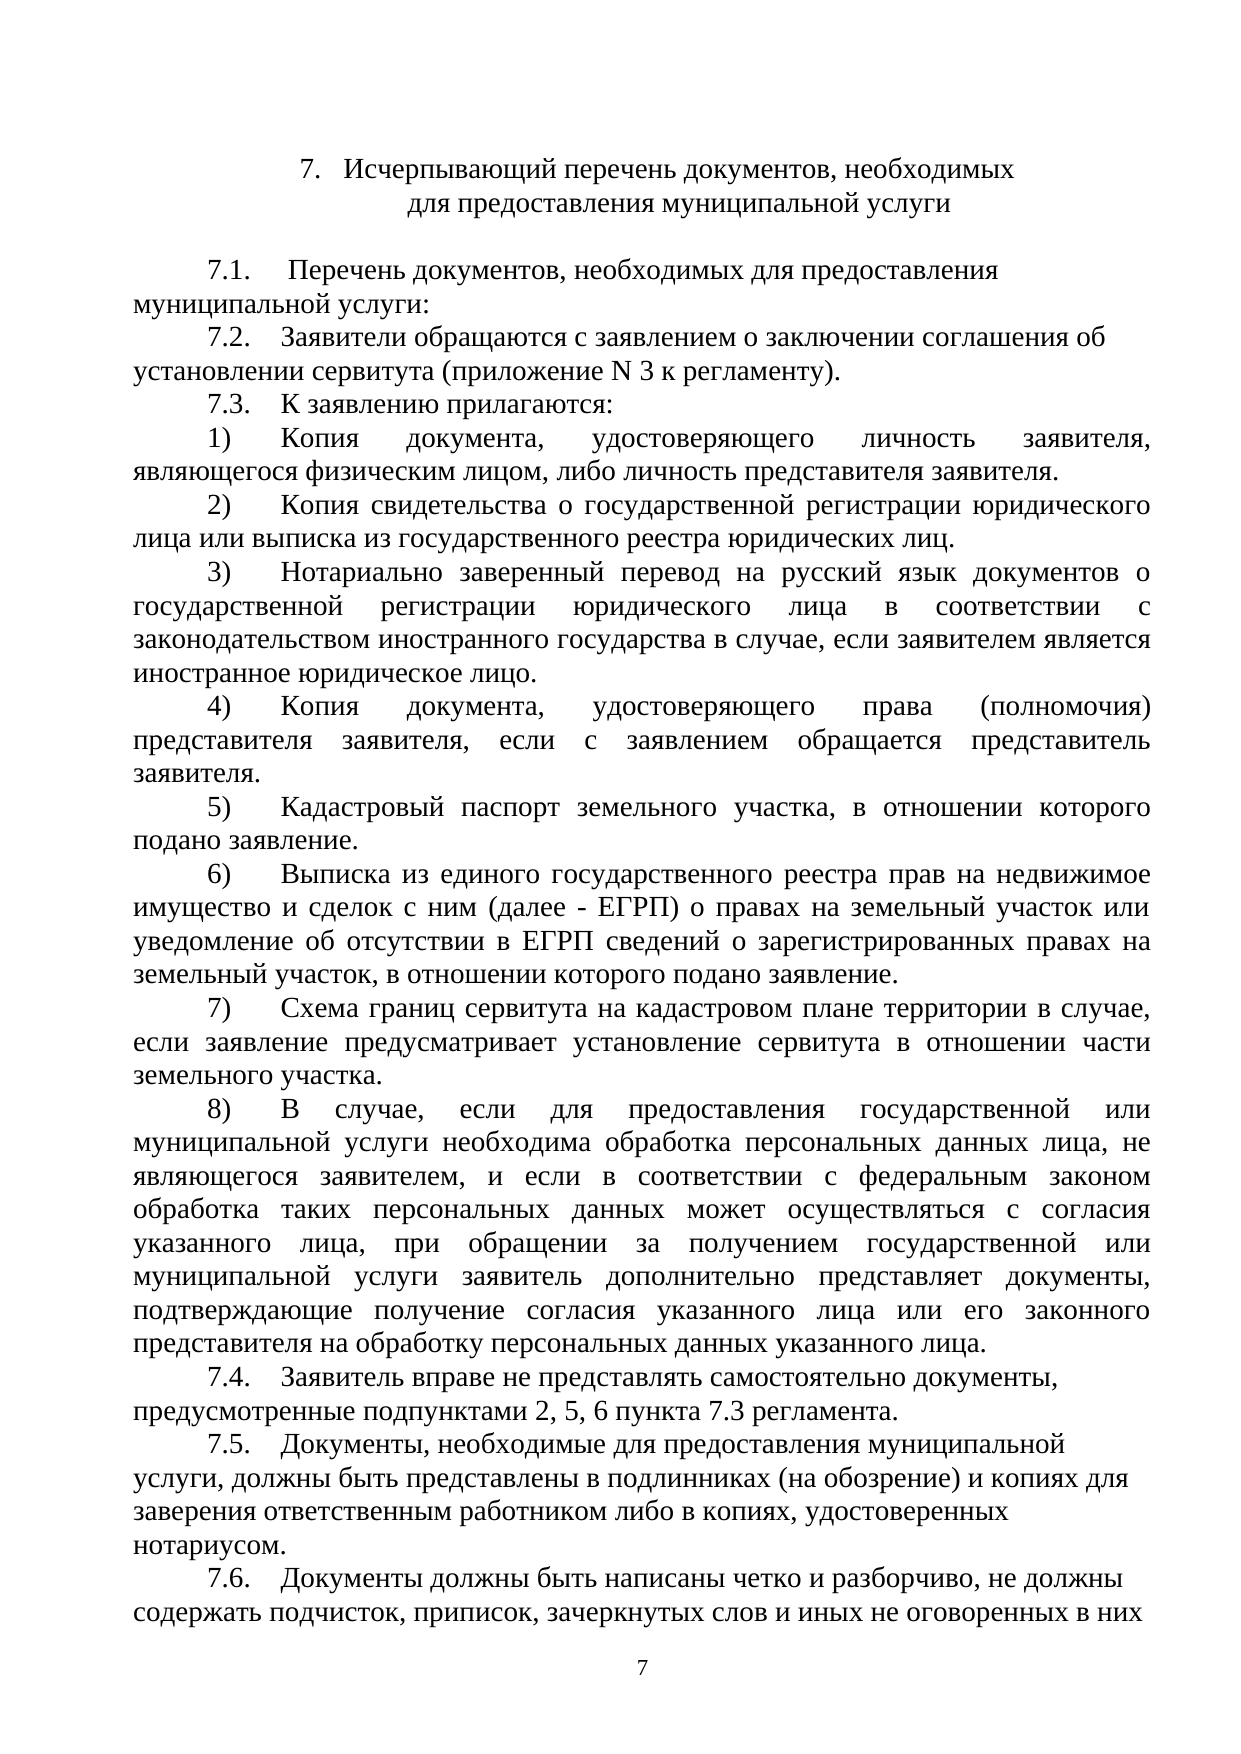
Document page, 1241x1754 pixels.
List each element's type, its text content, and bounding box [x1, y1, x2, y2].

list Выписка из единого государственного реестра прав на недвижимое имущество и сделок с ним (далее - ЕГРП) о правах на земельный участок или уведомление об отсутствии в ЕГРП сведений о зарегистрированных правах на земельный участок, в отношении которого подано заявление. [133, 856, 1152, 990]
list Документы, необходимые для предоставления муниципальной услуги, должны быть представлены в подлинниках (на обозрение) и копиях для заверения ответственным работником либо в копиях, удостоверенных нотариусом. [133, 1426, 1152, 1560]
list Кадастровый паспорт земельного участка, в отношении которого подано заявление. [133, 789, 1152, 856]
list В случае, если для предоставления государственной или муниципальной услуги необходима обработка персональных данных лица, не являющегося заявителем, и если в соответствии с федеральным законом обработка таких персональных данных может осуществляться с согласия указанного лица, при обращении за получением государственной или муниципальной услуги заявитель дополнительно представляет документы, подтверждающие получение согласия указанного лица или его законного представителя на обработку персональных данных указанного лица. [133, 1091, 1152, 1359]
list Копия документа, удостоверяющего личность заявителя, являющегося физическим лицом, либо личность представителя заявителя. [133, 420, 1152, 487]
list К заявлению прилагаются: [133, 386, 1152, 420]
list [133, 1560, 1152, 1627]
list Нотариально заверенный перевод на русский язык документов о государственной регистрации юридического лица в соответствии с законодательством иностранного государства в случае, если заявителем является иностранное юридическое лицо. [133, 554, 1152, 688]
list Схема границ сервитута на кадастровом плане территории в случае, если заявление предусматривает установление сервитута в отношении части земельного участка. [133, 990, 1152, 1091]
list Перечень документов, необходимых для предоставления муниципальной услуги: [133, 252, 1152, 319]
list Копия свидетельства о государственной регистрации юридического лица или выписка из государственного реестра юридических лиц. [133, 487, 1152, 554]
text для предоставления муниципальной услуги [133, 185, 1152, 219]
list Исчерпывающий перечень документов, необходимых [162, 152, 1152, 185]
list Копия документа, удостоверяющего права (полномочия) представителя заявителя, если с заявлением обращается представитель заявителя. [133, 688, 1152, 789]
list Заявитель вправе не представлять самостоятельно документы, предусмотренные подпунктами 2, 5, 6 пункта 7.3 регламента. [133, 1359, 1152, 1426]
list Заявители обращаются с заявлением о заключении соглашения об установлении сервитута (приложение N 3 к регламенту). [133, 319, 1152, 386]
